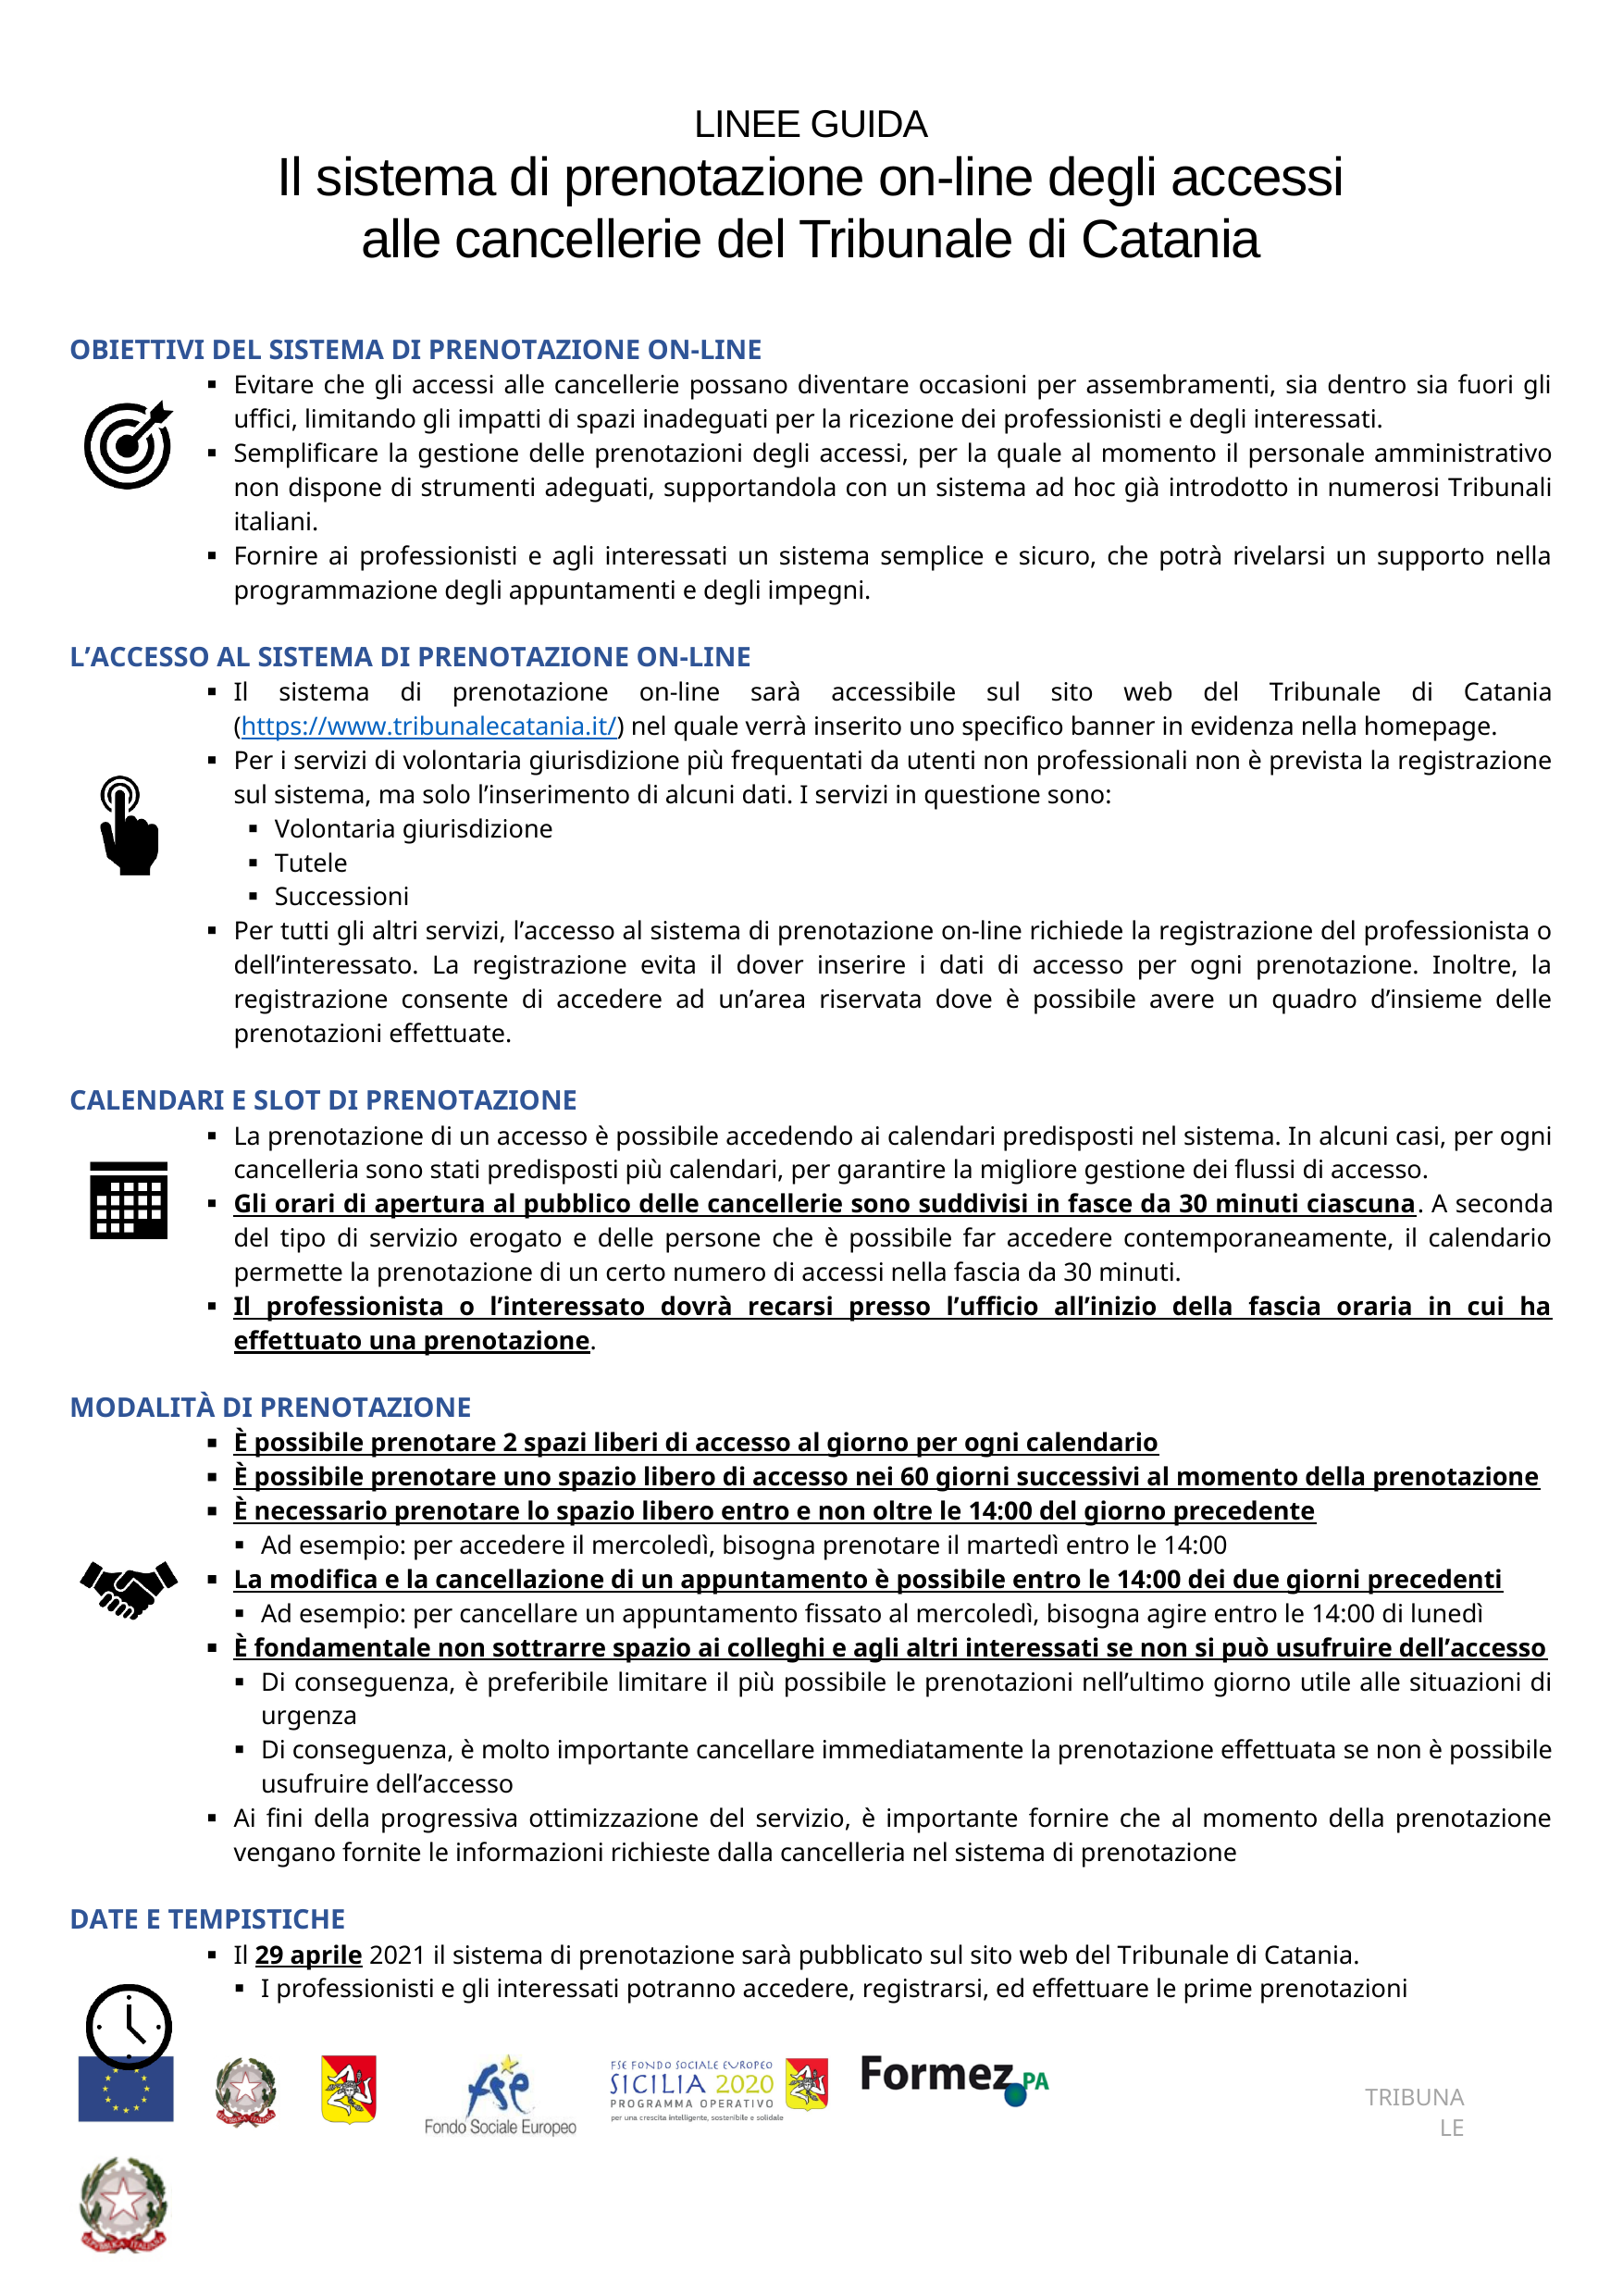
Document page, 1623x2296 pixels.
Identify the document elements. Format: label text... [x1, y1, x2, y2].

picture [74, 390, 183, 499]
list Semplificare la gestione delle prenotazioni degli accessi, per la quale al momento il personale amministrativo non dispone di strumenti adeguati, supportandola con un sistema ad hoc già introdotto in numerosi Tribunali italiani. [206, 436, 1554, 538]
list Di conseguenza, è preferibile limitare il più possibile le prenotazioni nell’ultimo giorno utile alle situazioni di urgenza [233, 1664, 1554, 1732]
list È necessario prenotare lo spazio libero entro e non oltre le 14:00 del giorno precedente​ [206, 1494, 1554, 1528]
list È fondamentale non sottrarre spazio ai colleghi e agli altri interessati se non si può usufruire dell’accesso [206, 1630, 1554, 1664]
list Gli orari di apertura al pubblico delle cancellerie sono suddivisi in fasce da 30 minuti ciascuna. A seconda del tipo di servizio erogato e delle persone che è possibile far accedere contemporaneamente, il calendario permette la prenotazione di un certo numero di accessi nella fascia da 30 minuti. [206, 1186, 1554, 1288]
list Successioni [247, 879, 1554, 913]
picture [69, 1975, 1053, 2268]
picture [74, 1536, 183, 1644]
list Evitare che gli accessi alle cancellerie possano diventare occasioni per assembramenti, sia dentro sia fuori gli uffici, limitando gli impatti di spazi inadeguati per la ricezione dei professionisti e degli interessati. [206, 367, 1554, 436]
list Il sistema di prenotazione on-line sarà accessibile sul sito web del Tribunale di Catania (https://www.tribunalecatania.it/) nel quale verrà inserito uno specifico banner in evidenza nella homepage. [206, 675, 1554, 742]
list Il 29 aprile 2021 il sistema di prenotazione sarà pubblicato sul sito web del Tribunale di Catania. [206, 1937, 1554, 1971]
list Di conseguenza, è molto importante cancellare immediatamente la prenotazione effettuata se non è possibile usufruire dell’accesso [233, 1732, 1554, 1801]
list I professionisti e gli interessati potranno accedere, registrarsi, ed effettuare le prime prenotazioni [233, 1971, 1554, 2005]
subtitle MODALITÀ DI PRENOTAZIONE [69, 1388, 1554, 1425]
picture [74, 772, 183, 880]
subtitle CALENDARI E SLOT DI PRENOTAZIONE [69, 1081, 1554, 1118]
title Il sistema di prenotazione on-line degli accessi [69, 145, 1554, 207]
picture [74, 1147, 183, 1255]
list È possibile prenotare uno spazio libero di accesso nei 60 giorni successivi al momento della prenotazione [206, 1459, 1554, 1494]
list Ai fini della progressiva ottimizzazione del servizio, è importante fornire che al momento della prenotazione vengano fornite le informazioni richieste dalla cancelleria nel sistema di prenotazione [206, 1801, 1554, 1868]
title LINEE GUIDA [69, 101, 1554, 145]
list La modifica e la cancellazione di un appuntamento è possibile entro le 14:00 dei due giorni precedenti [206, 1561, 1554, 1595]
list Ad esempio: per cancellare un appuntamento fissato al mercoledì, bisogna agire entro le 14:00 di lunedì ​ [233, 1595, 1554, 1630]
subtitle OBIETTIVI DEL SISTEMA DI PRENOTAZIONE ON-LINE [69, 330, 1554, 367]
list Fornire ai professionisti e agli interessati un sistema semplice e sicuro, che potrà rivelarsi un supporto nella programmazione degli appuntamenti e degli impegni. [206, 538, 1554, 606]
list La prenotazione di un accesso è possibile accedendo ai calendari predisposti nel sistema. In alcuni casi, per ogni cancelleria sono stati predisposti più calendari, per garantire la migliore gestione dei flussi di accesso. [206, 1118, 1554, 1186]
list Tutele [247, 845, 1554, 879]
list Volontaria giurisdizione [247, 811, 1554, 845]
list Per i servizi di volontaria giurisdizione più frequentati da utenti non professionali non è prevista la registrazione sul sistema, ma solo l’inserimento di alcuni dati. I servizi in questione sono: [206, 742, 1554, 811]
list Ad esempio: per accedere il mercoledì, bisogna prenotare il martedì entro le 14:00​ [233, 1528, 1554, 1561]
subtitle DATE E TEMPISTICHE [69, 1900, 1554, 1937]
subtitle L’ACCESSO AL SISTEMA DI PRENOTAZIONE ON-LINE [69, 638, 1554, 675]
list Per tutti gli altri servizi, l’accesso al sistema di prenotazione on-line richiede la registrazione del professionista o dell’interessato. La registrazione evita il dover inserire i dati di accesso per ogni prenotazione. Inoltre, la registrazione consente di accedere ad un’area riservata dove è possibile avere un quadro d’insieme delle prenotazioni effettuate. [206, 913, 1554, 1049]
list È possibile prenotare 2 spazi liberi di accesso al giorno per ogni calendario​ [206, 1425, 1554, 1459]
title alle cancellerie del Tribunale di Catania [69, 207, 1554, 269]
list Il professionista o l’interessato dovrà recarsi presso l’ufficio all’inizio della fascia oraria in cui ha effettuato una prenotazione. [206, 1288, 1554, 1357]
